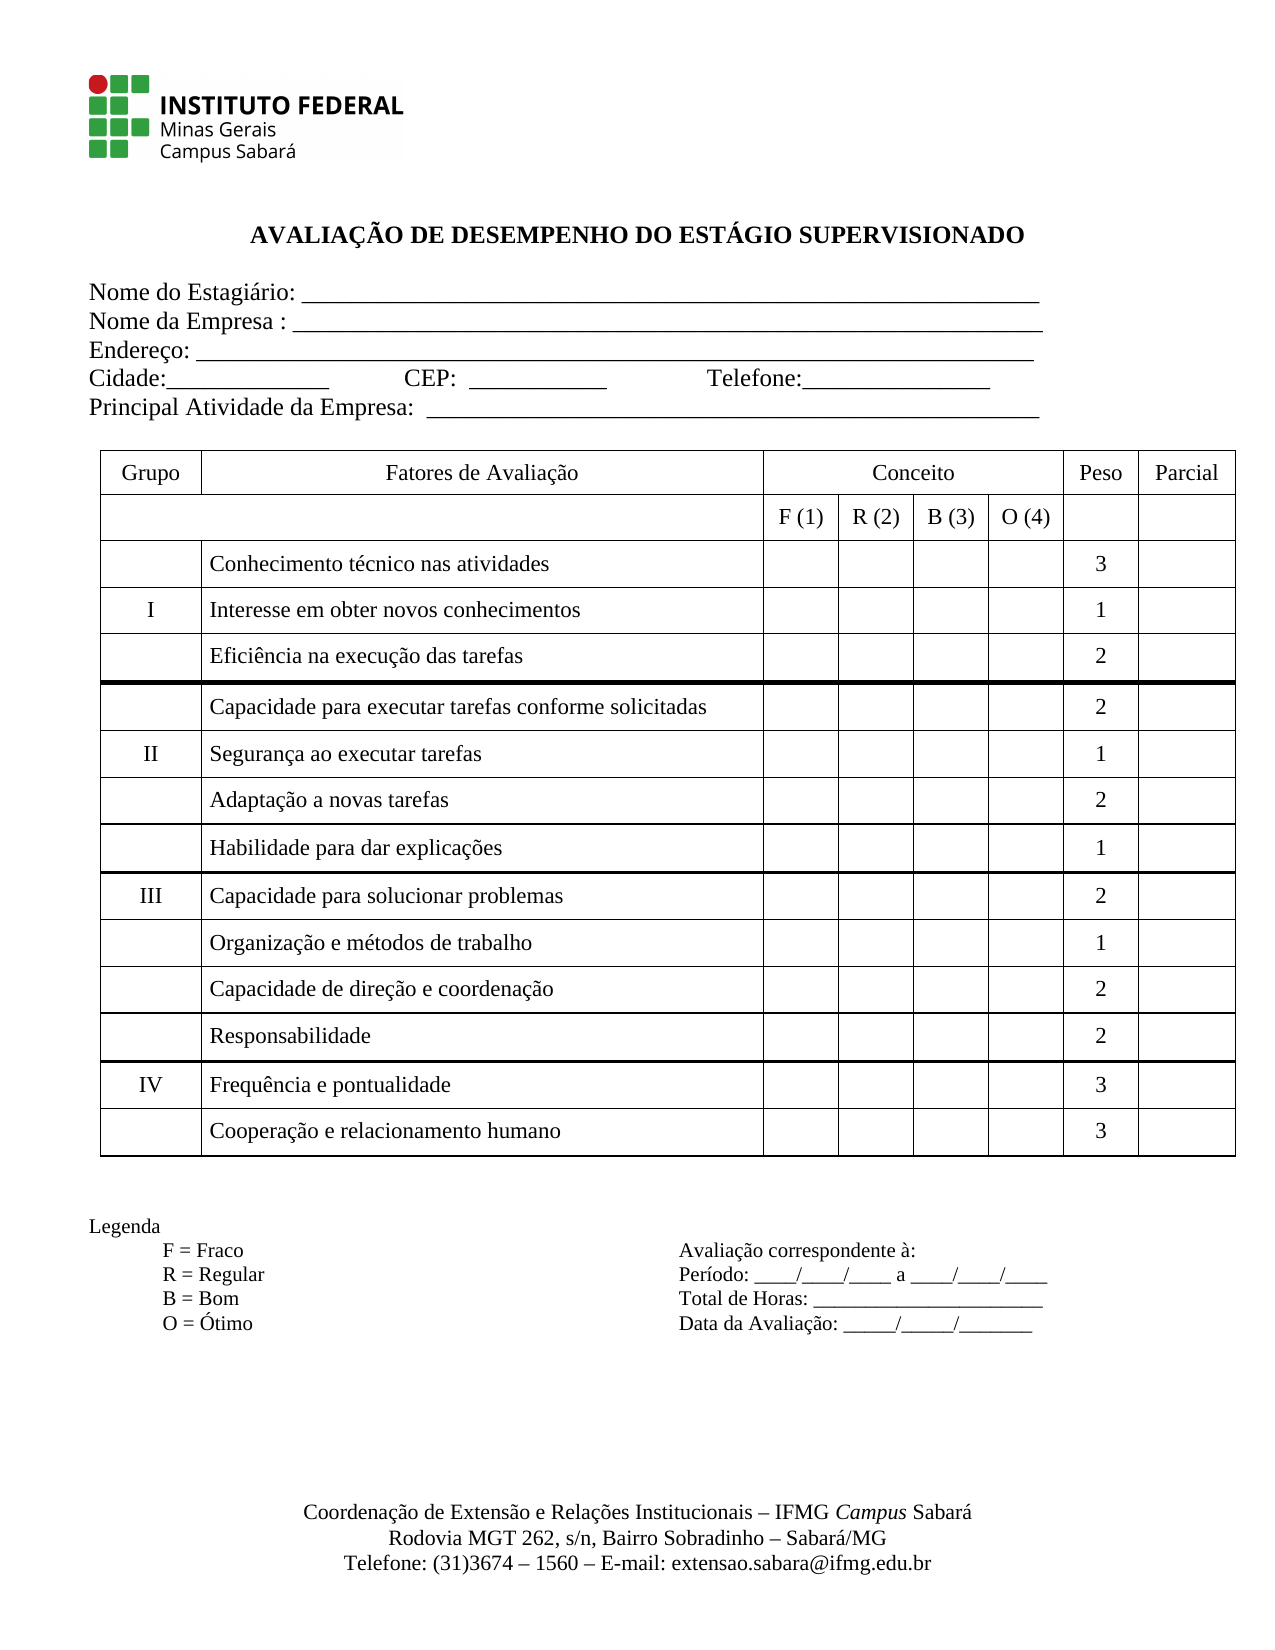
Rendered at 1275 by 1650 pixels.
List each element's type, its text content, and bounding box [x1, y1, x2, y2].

table_cell [764, 731, 838, 777]
table_cell [1139, 825, 1235, 871]
picture [88, 75, 404, 163]
text R = Regular Período: ____/____/____ a ____/____/____ [89, 1262, 1186, 1286]
text B = Bom Total de Horas: ______________________ [89, 1286, 1186, 1310]
table_cell [839, 1063, 913, 1108]
table_cell II [101, 731, 201, 777]
table_cell [764, 1014, 838, 1059]
table_header Grupo [101, 451, 201, 494]
table_cell [989, 967, 1063, 1012]
table_cell R (2) [839, 495, 913, 540]
table_cell [989, 825, 1063, 871]
table_cell 3 [1064, 541, 1138, 587]
table_cell [839, 825, 913, 871]
table_cell [839, 541, 913, 587]
table_cell Responsabilidade [202, 1014, 763, 1059]
table_cell [914, 920, 988, 966]
table_cell Organização e métodos de trabalho [202, 920, 763, 966]
table_cell [764, 685, 838, 730]
table_cell [1139, 920, 1235, 966]
table_cell [101, 634, 201, 679]
table_cell [914, 685, 988, 730]
table_cell [764, 541, 838, 587]
table_cell [764, 920, 838, 966]
table_cell [914, 1109, 988, 1154]
table_cell [914, 967, 988, 1012]
table_cell [764, 1063, 838, 1108]
text Nome do Estagiário: ___________________________________________________________ [89, 277, 1186, 306]
table_cell [101, 1109, 201, 1154]
table_cell Capacidade para solucionar problemas [202, 874, 763, 919]
table_cell [839, 1109, 913, 1154]
table_cell [1139, 778, 1235, 823]
table_cell [101, 1014, 201, 1059]
table_header Peso [1064, 451, 1138, 494]
table_cell [989, 731, 1063, 777]
table_cell Adaptação a novas tarefas [202, 778, 763, 823]
text Cidade:_____________ CEP: ___________ Telefone:_______________ [89, 363, 1186, 392]
table_cell [1139, 1063, 1235, 1108]
table_cell [101, 967, 201, 1012]
table_cell [989, 541, 1063, 587]
table_cell [839, 634, 913, 679]
table_cell Interesse em obter novos conhecimentos [202, 588, 763, 633]
table_cell [1139, 1109, 1235, 1154]
table_cell [1064, 495, 1138, 540]
table_cell [764, 874, 838, 919]
table_cell [989, 778, 1063, 823]
table_cell [764, 634, 838, 679]
table_cell [989, 1014, 1063, 1059]
table_cell Conhecimento técnico nas atividades [202, 541, 763, 587]
table_cell [839, 1014, 913, 1059]
table_header Conceito [764, 451, 1063, 494]
table_cell F (1) [764, 495, 838, 540]
table_header Parcial [1139, 451, 1235, 494]
table_cell [1139, 685, 1235, 730]
table_cell [989, 685, 1063, 730]
table_cell Capacidade de direção e coordenação [202, 967, 763, 1012]
table_cell [1139, 874, 1235, 919]
table_cell 3 [1064, 1063, 1138, 1108]
table_cell [101, 778, 201, 823]
table_header Fatores de Avaliação [202, 451, 763, 494]
table_cell [989, 588, 1063, 633]
table_cell 2 [1064, 1014, 1138, 1059]
table_cell Segurança ao executar tarefas [202, 731, 763, 777]
table_cell [914, 778, 988, 823]
table_cell Frequência e pontualidade [202, 1063, 763, 1108]
text AVALIAÇÃO DE DESEMPENHO DO ESTÁGIO SUPERVISIONADO [89, 220, 1186, 248]
table_cell 2 [1064, 685, 1138, 730]
table_cell [914, 825, 988, 871]
table_cell [764, 778, 838, 823]
table_cell 3 [1064, 1109, 1138, 1154]
table_cell 1 [1064, 825, 1138, 871]
table_cell Eficiência na execução das tarefas [202, 634, 763, 679]
table_cell 2 [1064, 967, 1138, 1012]
table_cell [839, 731, 913, 777]
table_cell [839, 778, 913, 823]
text Nome da Empresa : ____________________________________________________________ [89, 306, 1186, 335]
table_cell [1139, 1014, 1235, 1059]
table_cell [764, 967, 838, 1012]
table_cell 2 [1064, 874, 1138, 919]
table_cell [989, 920, 1063, 966]
table_cell 2 [1064, 778, 1138, 823]
table_cell [914, 874, 988, 919]
table_cell 2 [1064, 634, 1138, 679]
table_cell [839, 967, 913, 1012]
table_cell B (3) [914, 495, 988, 540]
table_cell Habilidade para dar explicações [202, 825, 763, 871]
text O = Ótimo Data da Avaliação: _____/_____/_______ [89, 1310, 1186, 1334]
table_cell [839, 874, 913, 919]
table_cell 1 [1064, 731, 1138, 777]
table_cell III [101, 874, 201, 919]
table_cell [914, 588, 988, 633]
table_cell [101, 495, 763, 540]
table_cell [989, 874, 1063, 919]
table_cell [914, 731, 988, 777]
table_cell Capacidade para executar tarefas conforme solicitadas [202, 685, 763, 730]
table_cell [989, 1109, 1063, 1154]
table_cell [101, 825, 201, 871]
table_cell [764, 1109, 838, 1154]
table_cell 1 [1064, 588, 1138, 633]
table_cell [1139, 967, 1235, 1012]
table_cell [1139, 634, 1235, 679]
table_cell [914, 634, 988, 679]
table_cell Cooperação e relacionamento humano [202, 1109, 763, 1154]
table_cell [839, 588, 913, 633]
table_cell [989, 1063, 1063, 1108]
table_cell [101, 685, 201, 730]
table_cell 1 [1064, 920, 1138, 966]
table_cell [839, 920, 913, 966]
table_cell [1139, 731, 1235, 777]
table_cell [1139, 541, 1235, 587]
table_cell [914, 541, 988, 587]
table_cell [914, 1063, 988, 1108]
table_cell [101, 541, 201, 587]
table_cell [1139, 495, 1235, 540]
text Legenda [89, 1214, 1186, 1238]
table_cell IV [101, 1063, 201, 1108]
table_cell [101, 920, 201, 966]
table_cell [764, 825, 838, 871]
table_cell I [101, 588, 201, 633]
text Principal Atividade da Empresa: _________________________________________________ [89, 392, 1186, 421]
table_cell O (4) [989, 495, 1063, 540]
table_cell [1139, 588, 1235, 633]
table_cell [914, 1014, 988, 1059]
table_cell [764, 588, 838, 633]
table_cell [989, 634, 1063, 679]
text F = Fraco Avaliação correspondente à: [89, 1238, 1186, 1262]
table_cell [839, 685, 913, 730]
text Endereço: ___________________________________________________________________ [89, 335, 1186, 363]
